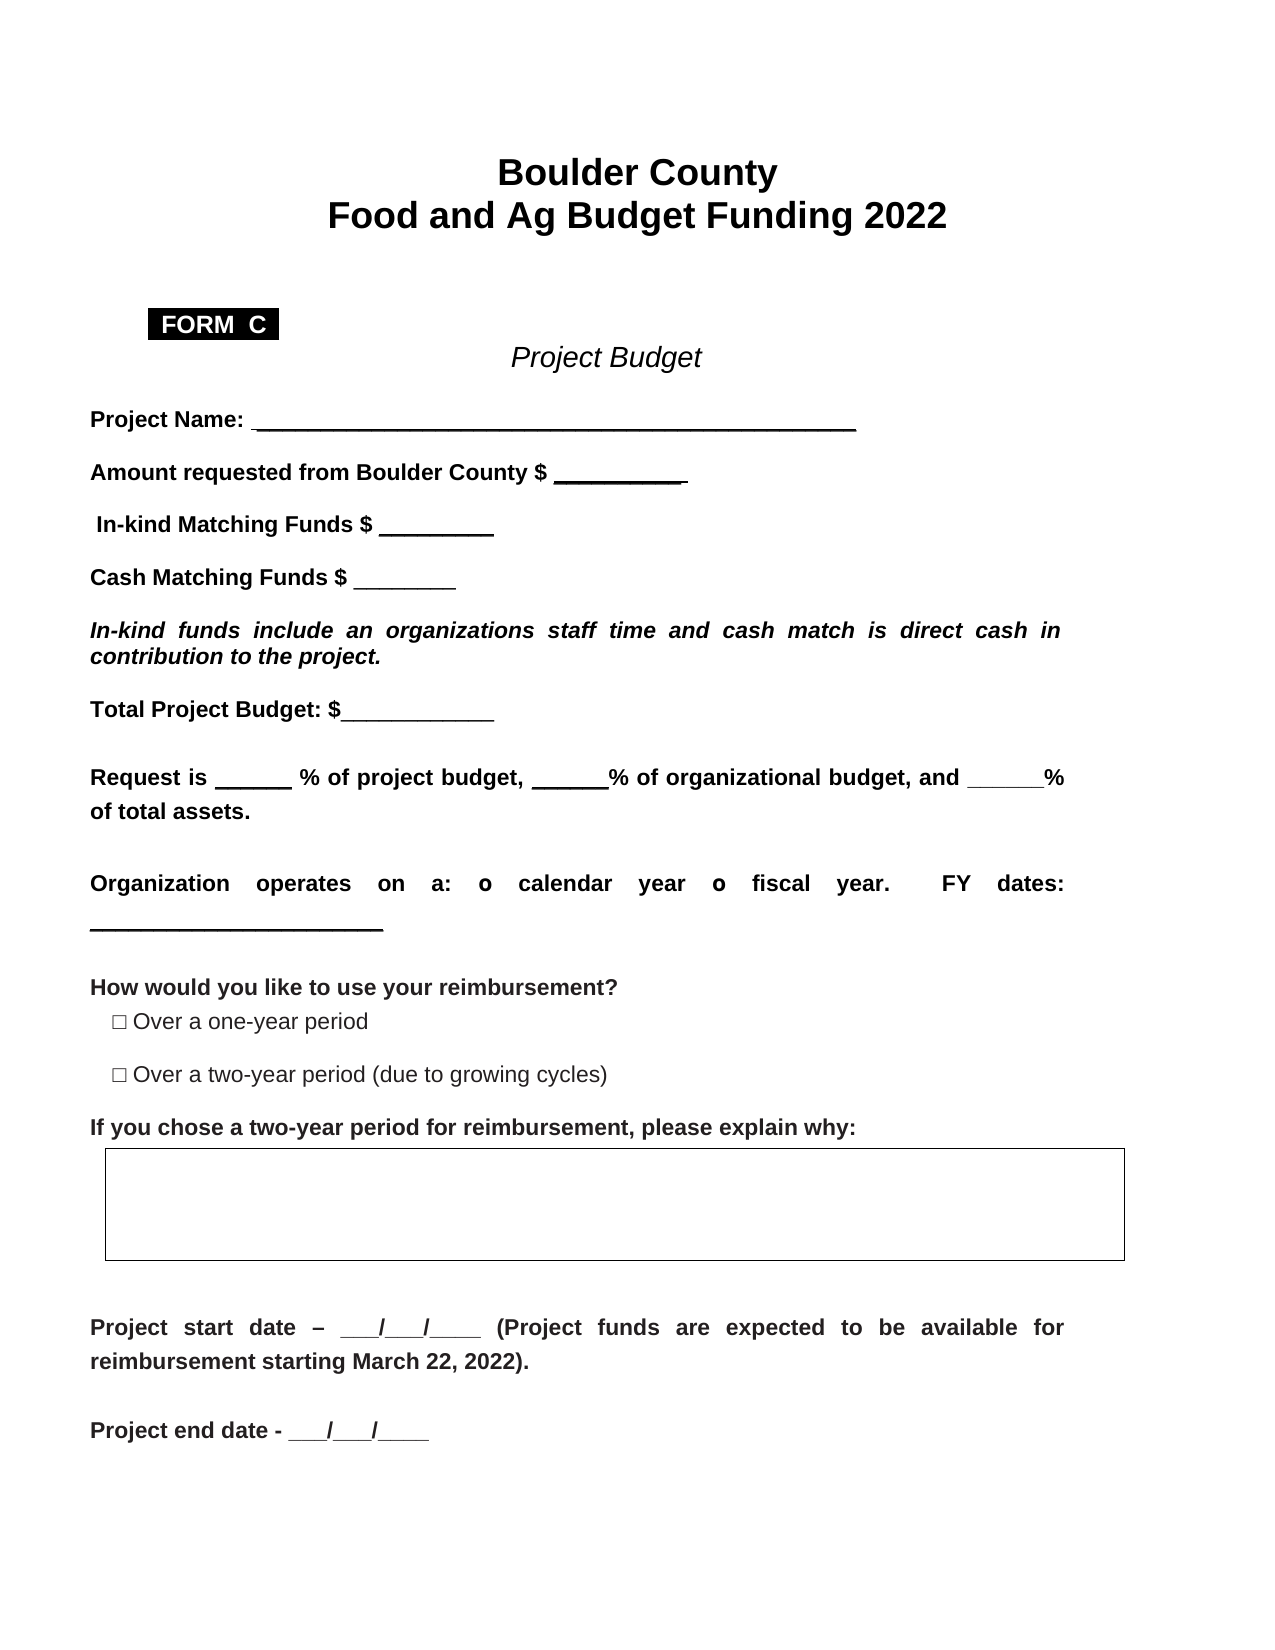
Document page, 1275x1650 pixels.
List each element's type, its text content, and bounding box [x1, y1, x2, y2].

text Cash Matching Funds $ ________ [150, 564, 1125, 590]
list □ Over a one-year period [112, 1008, 1125, 1034]
text FORM C [150, 310, 278, 338]
text Total Project Budget: $____________ [150, 696, 1125, 722]
text Boulder County [150, 150, 1125, 193]
text Project Name: _______________________________________________ [150, 406, 1125, 432]
text In-kind Matching Funds $ _________ [150, 511, 1125, 538]
text Food and Ag Budget Funding 2022 [150, 193, 1125, 236]
text If you chose a two-year period for reimbursement, please explain why: [150, 1114, 1125, 1140]
list □ Over a two-year period (due to growing cycles) [112, 1061, 1125, 1087]
table_header [106, 1149, 1124, 1260]
text Project Budget [150, 340, 1065, 373]
text Project start date – ___/___/____ (Project funds are expected to be available for reimbursement starting March 22, 2022). [150, 1314, 1125, 1374]
text Amount requested from Boulder County $ __________ [150, 459, 1125, 485]
text Project end date - ___/___/____ [90, 1417, 1065, 1443]
text In-kind funds include an organizations staff time and cash match is direct cash in contribution to the project. [150, 617, 1125, 669]
text Organization operates on a: o calendar year o fiscal year. FY dates: _______________________ [90, 867, 1065, 932]
text Request is ______ % of project budget, ______% of organizational budget, and ______% of total assets. [90, 764, 1065, 825]
text How would you like to use your reimbursement? [90, 974, 1065, 1000]
